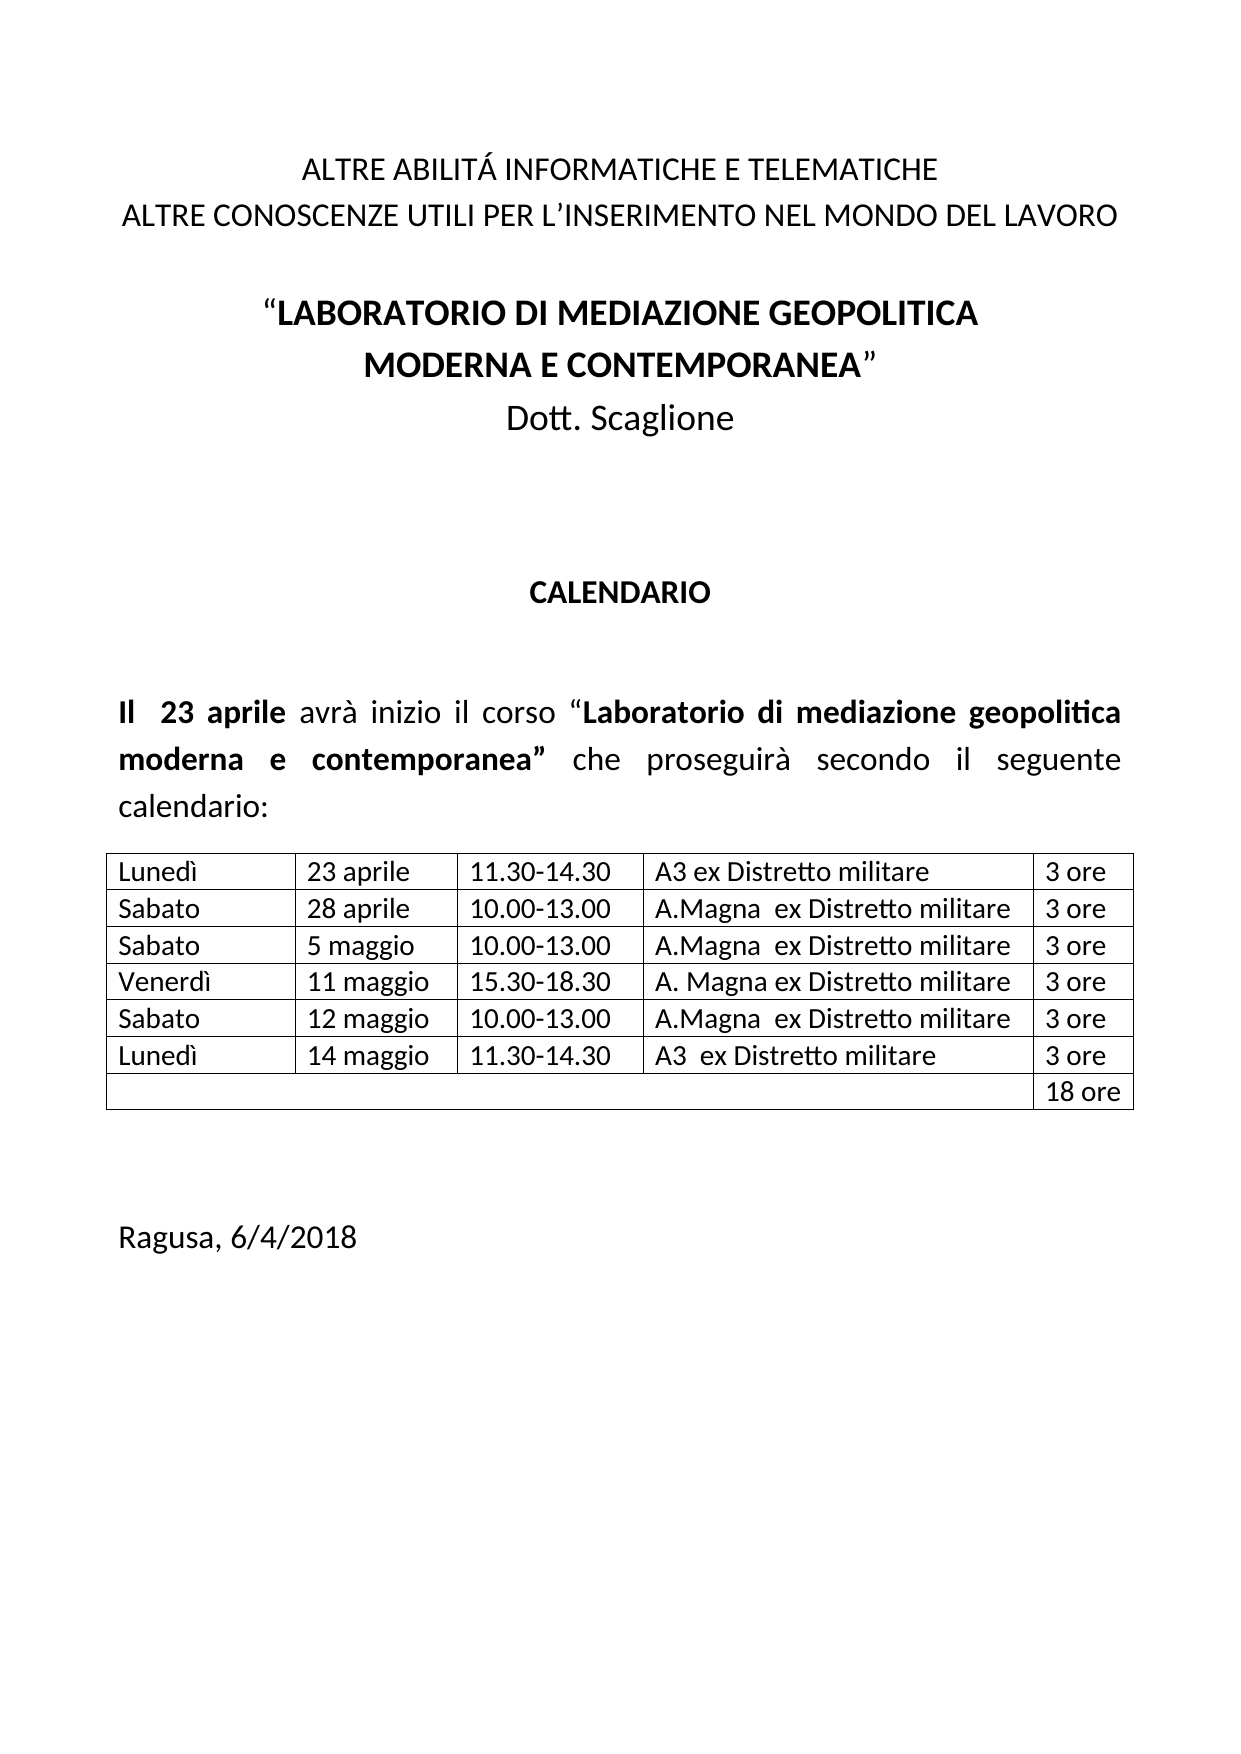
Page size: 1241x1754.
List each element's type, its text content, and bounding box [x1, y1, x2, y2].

table_cell 14 maggio [296, 1037, 457, 1072]
text ALTRE ABILITÁ INFORMATICHE E TELEMATICHE ALTRE CONOSCENZE UTILI PER L’INSERIMENTO NEL MONDO DEL LAVORO “LABORATORIO DI MEDIAZIONE GEOPOLITICA MODERNA E CONTEMPORANEA” Dott. Scaglione [118, 148, 1122, 440]
table_cell 10.00-13.00 [458, 1000, 643, 1036]
table_cell 18 ore [1034, 1074, 1133, 1109]
table_cell 11.30-14.30 [458, 1037, 643, 1072]
table_cell A.Magna ex Distretto militare [644, 890, 1033, 926]
table_cell A.Magna ex Distretto militare [644, 927, 1033, 962]
table_cell 11 maggio [296, 964, 457, 999]
table_cell 5 maggio [296, 927, 457, 962]
table_header 3 ore [1034, 854, 1133, 889]
table_header 23 aprile [296, 854, 457, 889]
table_cell 15.30-18.30 [458, 964, 643, 999]
table_cell Venerdì [107, 964, 295, 999]
table_cell 3 ore [1034, 890, 1133, 926]
table_cell A3 ex Distretto militare [644, 1037, 1033, 1072]
table_cell 10.00-13.00 [458, 890, 643, 926]
table_cell Lunedì [107, 1037, 295, 1072]
table_cell 10.00-13.00 [458, 927, 643, 962]
table_cell 12 maggio [296, 1000, 457, 1036]
text CALENDARIO [118, 571, 1122, 611]
table_cell 3 ore [1034, 1000, 1133, 1036]
text Il 23 aprile avrà inizio il corso “Laboratorio di mediazione geopolitica moderna e contemporanea” che proseguirà secondo il seguente calendario: [118, 691, 1122, 826]
table_cell Sabato [107, 890, 295, 926]
table_cell 3 ore [1034, 964, 1133, 999]
table_cell Sabato [107, 927, 295, 962]
table_cell 28 aprile [296, 890, 457, 926]
table_cell 3 ore [1034, 1037, 1133, 1072]
table_header A3 ex Distretto militare [644, 854, 1033, 889]
table_header Lunedì [107, 854, 295, 889]
text Ragusa, 6/4/2018 [118, 1216, 1122, 1257]
table_cell A. Magna ex Distretto militare [644, 964, 1033, 999]
table_cell A.Magna ex Distretto militare [644, 1000, 1033, 1036]
table_cell [107, 1074, 1033, 1109]
table_cell Sabato [107, 1000, 295, 1036]
table_header 11.30-14.30 [458, 854, 643, 889]
table_cell 3 ore [1034, 927, 1133, 962]
